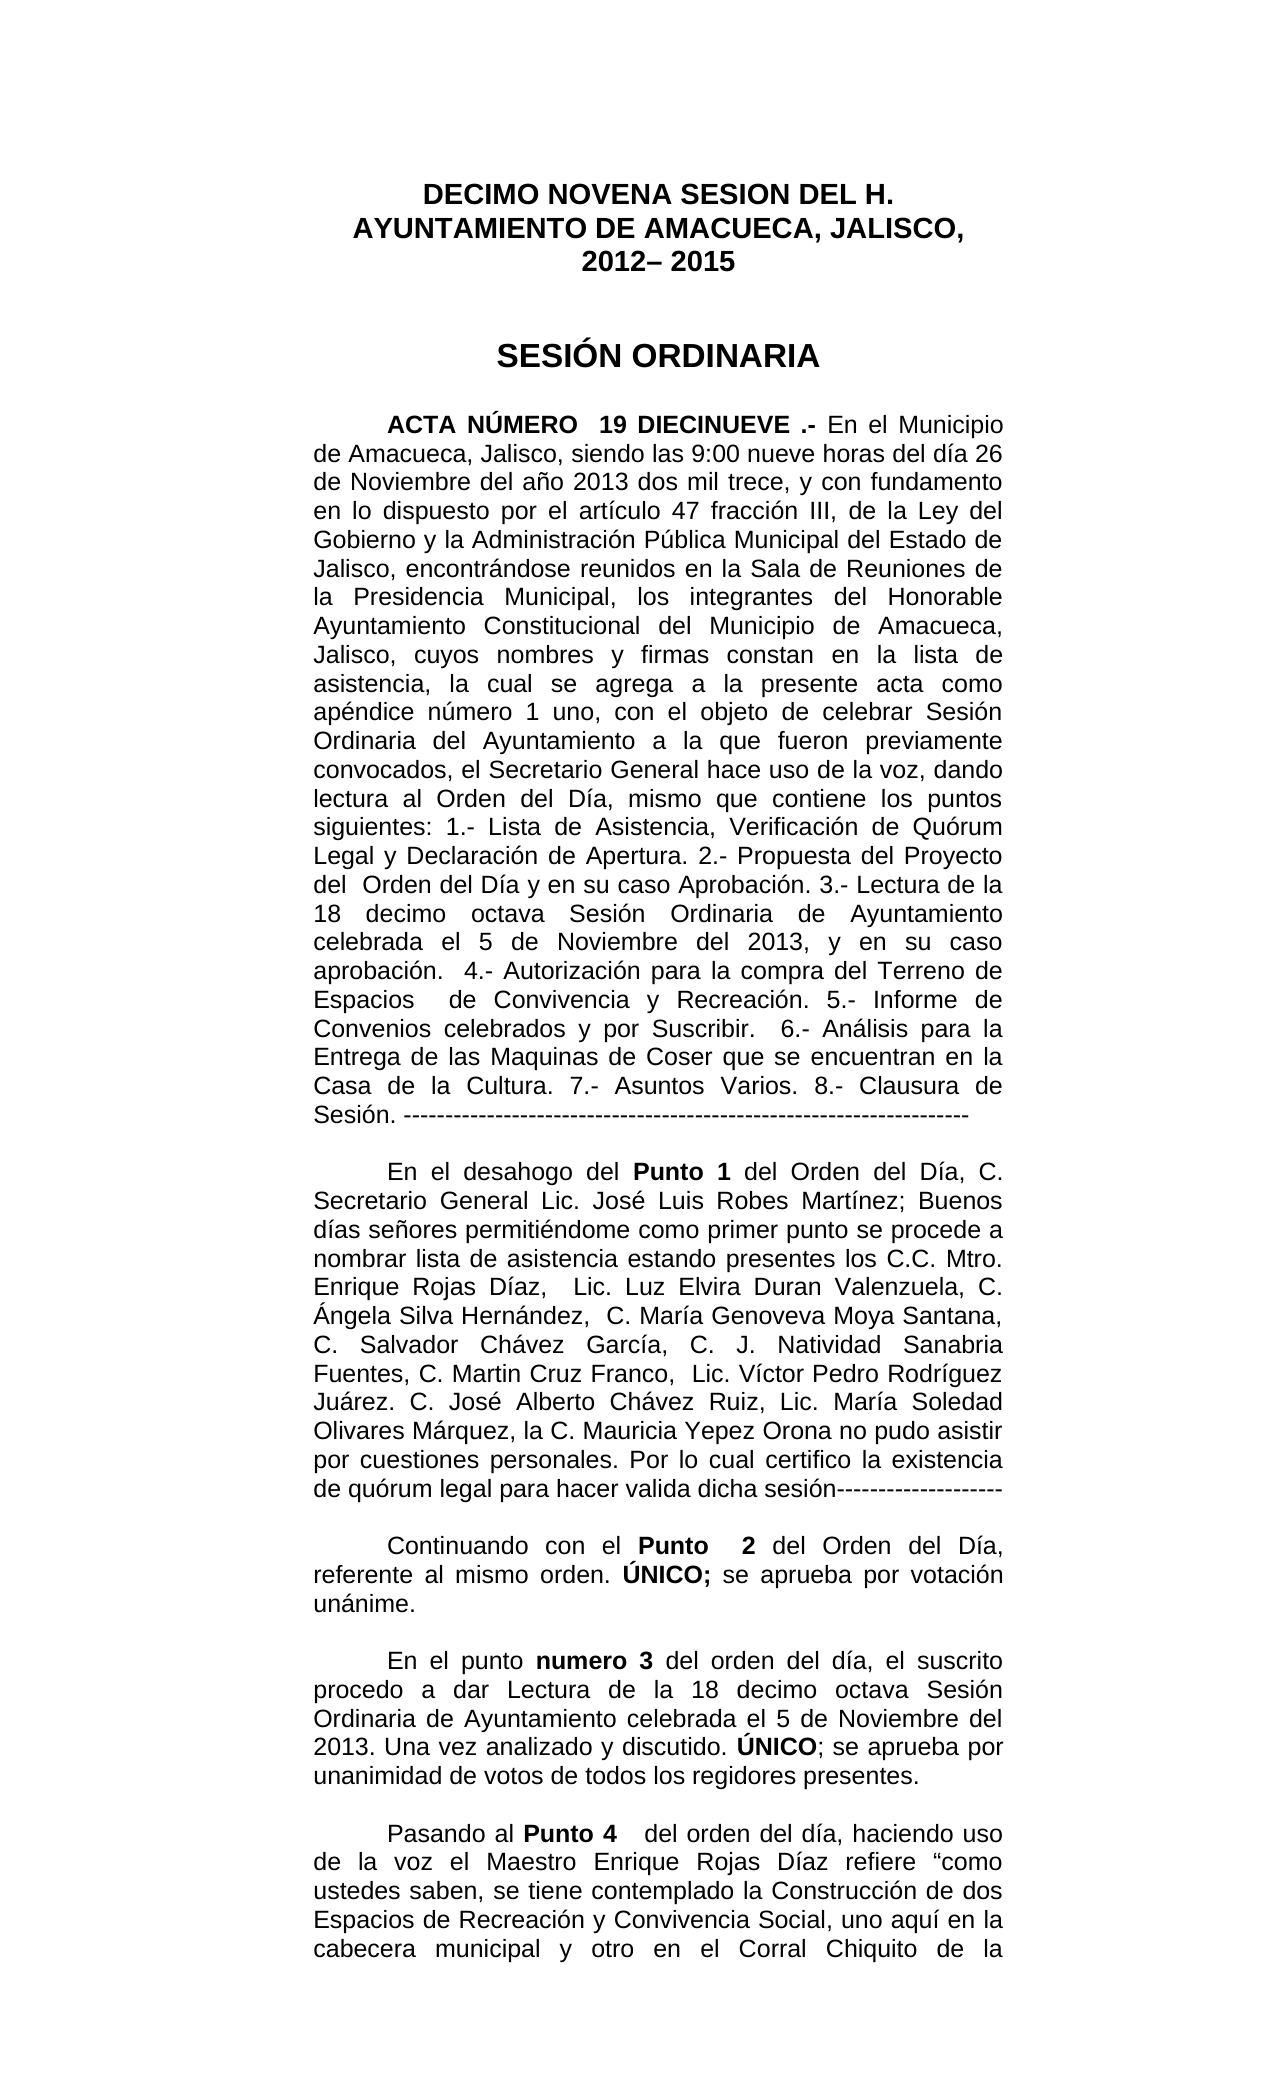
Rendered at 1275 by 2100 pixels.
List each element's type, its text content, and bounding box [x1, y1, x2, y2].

text En el desahogo del Punto 1 del Orden del Día, C. Secretario General Lic. José Luis Robes Martínez; Buenos días señores permitiéndome como primer punto se procede a nombrar lista de asistencia estando presentes los C.C. Mtro. Enrique Rojas Díaz, Lic. Luz Elvira Duran Valenzuela, C. Ángela Silva Hernández, C. María Genoveva Moya Santana, C. Salvador Chávez García, C. J. Natividad Sanabria Fuentes, C. Martin Cruz Franco, Lic. Víctor Pedro Rodríguez Juárez. C. José Alberto Chávez Ruiz, Lic. María Soledad Olivares Márquez, la C. Mauricia Yepez Orona no pudo asistir por cuestiones personales. Por lo cual certifico la existencia de quórum legal para hacer valida dicha sesión-------------------- [313, 1157, 1004, 1502]
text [313, 1819, 1004, 1962]
text Continuando con el Punto 2 del Orden del Día, referente al mismo orden. ÚNICO; se aprueba por votación unánime. [313, 1531, 1004, 1617]
text DECIMO NOVENA SESION DEL H. AYUNTAMIENTO DE AMACUECA, JALISCO, 2012– 2015 [313, 177, 1004, 278]
subtitle SESIÓN ORDINARIA [313, 336, 1004, 375]
text ACTA NÚMERO 19 DIECINUEVE .- En el Municipio de Amacueca, Jalisco, siendo las 9:00 nueve horas del día 26 de Noviembre del año 2013 dos mil trece, y con fundamento en lo dispuesto por el artículo 47 fracción III, de la Ley del Gobierno y la Administración Pública Municipal del Estado de Jalisco, encontrándose reunidos en la Sala de Reuniones de la Presidencia Municipal, los integrantes del Honorable Ayuntamiento Constitucional del Municipio de Amacueca, Jalisco, cuyos nombres y firmas constan en la lista de asistencia, la cual se agrega a la presente acta como apéndice número 1 uno, con el objeto de celebrar Sesión Ordinaria del Ayuntamiento a la que fueron previamente convocados, el Secretario General hace uso de la voz, dando lectura al Orden del Día, mismo que contiene los puntos siguientes: 1.- Lista de Asistencia, Verificación de Quórum Legal y Declaración de Apertura. 2.- Propuesta del Proyecto del Orden del Día y en su caso Aprobación. 3.- Lectura de la 18 decimo octava Sesión Ordinaria de Ayuntamiento celebrada el 5 de Noviembre del 2013, y en su caso aprobación. 4.- Autorización para la compra del Terreno de Espacios de Convivencia y Recreación. 5.- Informe de Convenios celebrados y por Suscribir. 6.- Análisis para la Entrega de las Maquinas de Coser que se encuentran en la Casa de la Cultura. 7.- Asuntos Varios. 8.- Clausura de Sesión. -------------------------------------------------------------------- [313, 410, 1004, 1129]
text En el punto numero 3 del orden del día, el suscrito procedo a dar Lectura de la 18 decimo octava Sesión Ordinaria de Ayuntamiento celebrada el 5 de Noviembre del 2013. Una vez analizado y discutido. ÚNICO; se aprueba por unanimidad de votos de todos los regidores presentes. [313, 1646, 1004, 1790]
